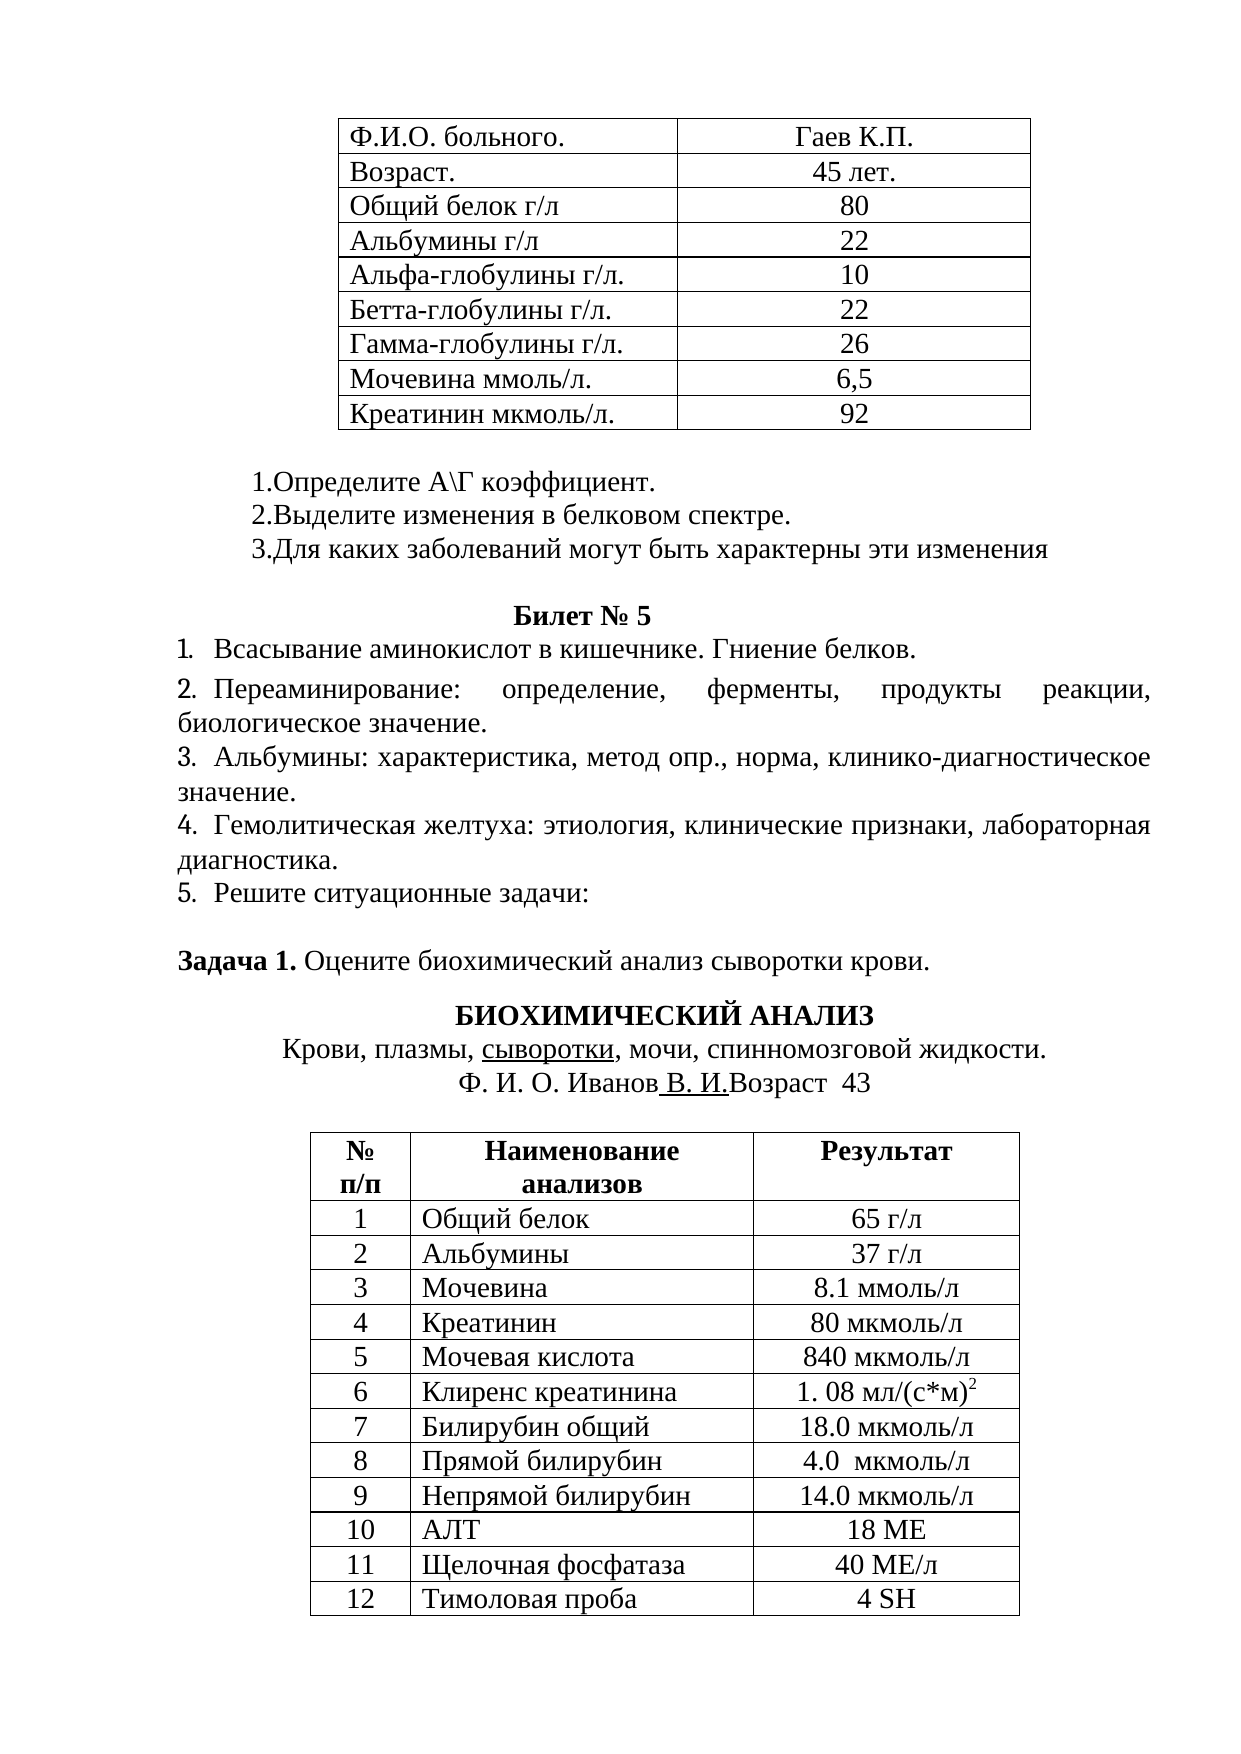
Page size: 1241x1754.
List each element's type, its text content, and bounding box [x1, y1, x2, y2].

list Решите ситуационные задачи: [177, 875, 1152, 910]
table_cell Мочевина ммоль/л. [339, 361, 677, 395]
table_cell Щелочная фосфатаза [411, 1547, 753, 1581]
table_cell 22 [678, 223, 1030, 256]
table_header Результат [754, 1133, 1019, 1200]
table_cell 10 [678, 258, 1030, 291]
table_cell 37 г/л [754, 1236, 1019, 1269]
text 3.Для каких заболеваний могут быть характерны эти изменения [177, 531, 1152, 564]
table_cell Бетта-глобулины г/л. [339, 292, 677, 326]
table_cell Клиренс креатинина [411, 1374, 753, 1408]
table_cell 12 [311, 1582, 410, 1615]
table_cell Мочевина [411, 1270, 753, 1304]
table_cell Общий белок [411, 1201, 753, 1235]
table_cell Альбумины [411, 1236, 753, 1269]
table_cell 6,5 [678, 361, 1030, 395]
table_cell 840 мкмоль/л [754, 1340, 1019, 1373]
text 2.Выделите изменения в белковом спектре. [251, 497, 1152, 531]
table_cell 9 [311, 1478, 410, 1511]
table_cell 92 [678, 396, 1030, 429]
table_cell 26 [678, 327, 1030, 360]
table_cell Гаев К.П. [678, 119, 1030, 153]
table_cell Ф.И.О. больного. [339, 119, 677, 153]
table_cell Альбумины г/л [339, 223, 677, 256]
table_cell Тимоловая проба [411, 1582, 753, 1615]
table_cell Креатинин [411, 1305, 753, 1338]
table_cell Креатинин мкмоль/л. [339, 396, 677, 429]
table_cell 22 [678, 292, 1030, 326]
text Ф. И. О. Иванов В. И.Возраст 43 [177, 1065, 1152, 1098]
table_cell 80 [678, 188, 1030, 222]
table_cell 11 [311, 1547, 410, 1581]
table_cell 2 [311, 1236, 410, 1269]
table_cell Мочевая кислота [411, 1340, 753, 1373]
table_cell АЛТ [411, 1513, 753, 1546]
table_cell 65 г/л [754, 1201, 1019, 1235]
table_cell 8.1 ммоль/л [754, 1270, 1019, 1304]
table_cell 45 лет. [678, 154, 1030, 187]
table_cell 6 [311, 1374, 410, 1408]
table_cell 14.0 мкмоль/л [754, 1478, 1019, 1511]
table_cell 7 [311, 1409, 410, 1442]
table_cell 4.0 мкмоль/л [754, 1443, 1019, 1477]
table_cell Непрямой билирубин [411, 1478, 753, 1511]
table_cell 40 МЕ/л [754, 1547, 1019, 1581]
table_cell 18.0 мкмоль/л [754, 1409, 1019, 1442]
table_cell Билирубин общий [411, 1409, 753, 1442]
text Крови, плазмы, сыворотки, мочи, спинномозговой жидкости. [177, 1031, 1152, 1065]
table_cell 8 [311, 1443, 410, 1477]
text БИОХИМИЧЕСКИЙ АНАЛИЗ [177, 998, 1152, 1031]
table_cell 80 мкмоль/л [754, 1305, 1019, 1338]
table_cell 18 МЕ [754, 1513, 1019, 1546]
table_cell 1. 08 мл/(с*м)2 [754, 1374, 1019, 1408]
list Переаминирование: определение, ферменты, продукты реакции, биологическое значение. [177, 671, 1152, 739]
table_cell Возраст. [339, 154, 677, 187]
table_header Наименование анализов [411, 1133, 753, 1200]
table_cell Альфа-глобулины г/л. [339, 258, 677, 291]
list Всасывание аминокислот в кишечнике. Гниение белков. [177, 631, 1152, 666]
text Билет № 5 [177, 598, 972, 631]
table_header № п/п [311, 1133, 410, 1200]
table_cell Прямой билирубин [411, 1443, 753, 1477]
table_cell 4 SH [754, 1582, 1019, 1615]
list Гемолитическая желтуха: этиология, клинические признаки, лабораторная диагностика. [177, 807, 1152, 875]
table_cell 5 [311, 1340, 410, 1373]
table_cell 10 [311, 1513, 410, 1546]
text 1.Определите А\Г коэффициент. [251, 464, 1152, 497]
text Задача 1. Оцените биохимический анализ сыворотки крови. [177, 943, 1152, 977]
list Альбумины: характеристика, метод опр., норма, клинико-диагностическое значение. [177, 739, 1152, 807]
table_cell 1 [311, 1201, 410, 1235]
table_cell 4 [311, 1305, 410, 1338]
table_cell Гамма-глобулины г/л. [339, 327, 677, 360]
table_cell 3 [311, 1270, 410, 1304]
table_cell Общий белок г/л [339, 188, 677, 222]
